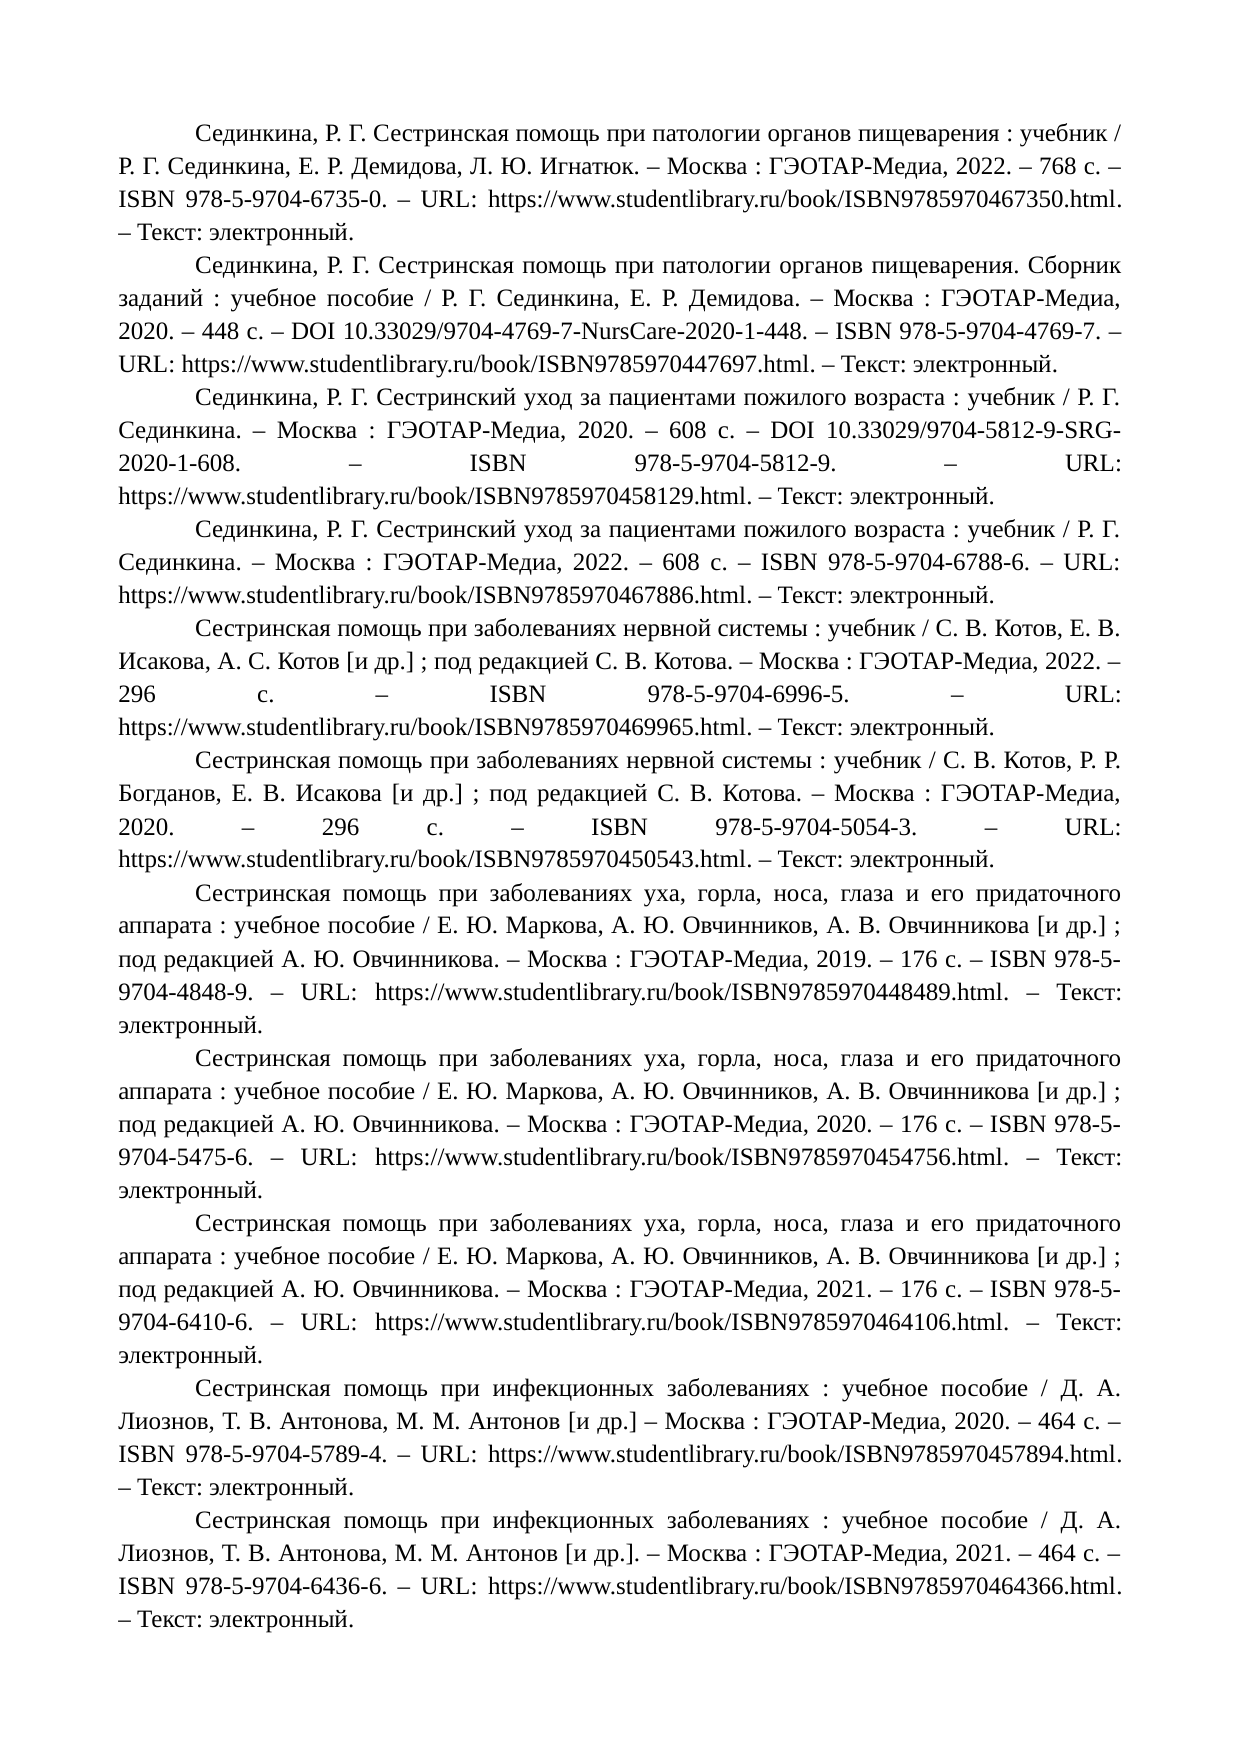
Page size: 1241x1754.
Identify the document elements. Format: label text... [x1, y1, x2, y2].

text Сединкина, Р. Г. Cестринский уход за пациентами пожилого возраста : учебник / Р. Г. Сединкина. – Москва : ГЭОТАР-Медиа, 2020. – 608 с. – DOI 10.33029/9704-5812-9-SRG-2020-1-608. – ISBN 978-5-9704-5812-9. – URL: https://www.studentlibrary.ru/book/ISBN9785970458129.html. – Текст: электронный. [118, 382, 1122, 510]
text Сестринская помощь при заболеваниях нервной системы : учебник / С. В. Котов, Е. В. Исакова, А. С. Котов [и др.] ; под редакцией С. В. Котова. – Москва : ГЭОТАР-Медиа, 2022. – 296 с. – ISBN 978-5-9704-6996-5. – URL: https://www.studentlibrary.ru/book/ISBN9785970469965.html. – Текст: электронный. [118, 613, 1122, 741]
text Сестринская помощь при инфекционных заболеваниях : учебное пособие / Д. А. Лиознов, Т. В. Антонова, М. М. Антонов [и др.] – Москва : ГЭОТАР-Медиа, 2020. – 464 с. – ISBN 978-5-9704-5789-4. – URL: https://www.studentlibrary.ru/book/ISBN9785970457894.html. – Текст: электронный. [118, 1373, 1122, 1501]
text Сединкина, Р. Г. Сестринская помощь при патологии органов пищеварения. Сборник заданий : учебное пособие / Р. Г. Сединкина, Е. Р. Демидова. – Москва : ГЭОТАР-Медиа, 2020. – 448 с. – DOI 10.33029/9704-4769-7-NursCare-2020-1-448. – ISBN 978-5-9704-4769-7. – URL: https://www.studentlibrary.ru/book/ISBN9785970447697.html. – Текст: электронный. [118, 250, 1122, 378]
text Сестринская помощь при заболеваниях уха, горла, носа, глаза и его придаточного аппарата : учебное пособие / Е. Ю. Маркова, А. Ю. Овчинников, А. В. Овчинникова [и др.] ; под редакцией А. Ю. Овчинникова. – Москва : ГЭОТАР-Медиа, 2021. – 176 с. – ISBN 978-5-9704-6410-6. – URL: https://www.studentlibrary.ru/book/ISBN9785970464106.html. – Текст: электронный. [118, 1208, 1122, 1369]
text Сестринская помощь при заболеваниях уха, горла, носа, глаза и его придаточного аппарата : учебное пособие / Е. Ю. Маркова, А. Ю. Овчинников, А. В. Овчинникова [и др.] ; под редакцией А. Ю. Овчинникова. – Москва : ГЭОТАР-Медиа, 2019. – 176 с. – ISBN 978-5-9704-4848-9. – URL: https://www.studentlibrary.ru/book/ISBN9785970448489.html. – Текст: электронный. [118, 878, 1122, 1038]
text Сестринская помощь при заболеваниях нервной системы : учебник / С. В. Котов, Р. Р. Богданов, Е. В. Исакова [и др.] ; под редакцией С. В. Котова. – Москва : ГЭОТАР-Медиа, 2020. – 296 с. – ISBN 978-5-9704-5054-3. – URL: https://www.studentlibrary.ru/book/ISBN9785970450543.html. – Текст: электронный. [118, 746, 1122, 873]
text Сестринская помощь при заболеваниях уха, горла, носа, глаза и его придаточного аппарата : учебное пособие / Е. Ю. Маркова, А. Ю. Овчинников, А. В. Овчинникова [и др.] ; под редакцией А. Ю. Овчинникова. – Москва : ГЭОТАР-Медиа, 2020. – 176 с. – ISBN 978-5-9704-5475-6. – URL: https://www.studentlibrary.ru/book/ISBN9785970454756.html. – Текст: электронный. [118, 1043, 1122, 1203]
text Сединкина, Р. Г. Cестринский уход за пациентами пожилого возраста : учебник / Р. Г. Сединкина. – Москва : ГЭОТАР-Медиа, 2022. – 608 с. – ISBN 978-5-9704-6788-6. – URL: https://www.studentlibrary.ru/book/ISBN9785970467886.html. – Текст: электронный. [118, 514, 1122, 609]
text Сестринская помощь при инфекционных заболеваниях : учебное пособие / Д. А. Лиознов, Т. В. Антонова, М. М. Антонов [и др.]. – Москва : ГЭОТАР-Медиа, 2021. – 464 с. – ISBN 978-5-9704-6436-6. – URL: https://www.studentlibrary.ru/book/ISBN9785970464366.html. – Текст: электронный. [118, 1505, 1122, 1633]
text Сединкина, Р. Г. Сестринская помощь при патологии органов пищеварения : учебник / Р. Г. Сединкина, Е. Р. Демидова, Л. Ю. Игнатюк. – Москва : ГЭОТАР-Медиа, 2022. – 768 с. – ISBN 978-5-9704-6735-0. – URL: https://www.studentlibrary.ru/book/ISBN9785970467350.html. – Текст: электронный. [118, 118, 1122, 246]
